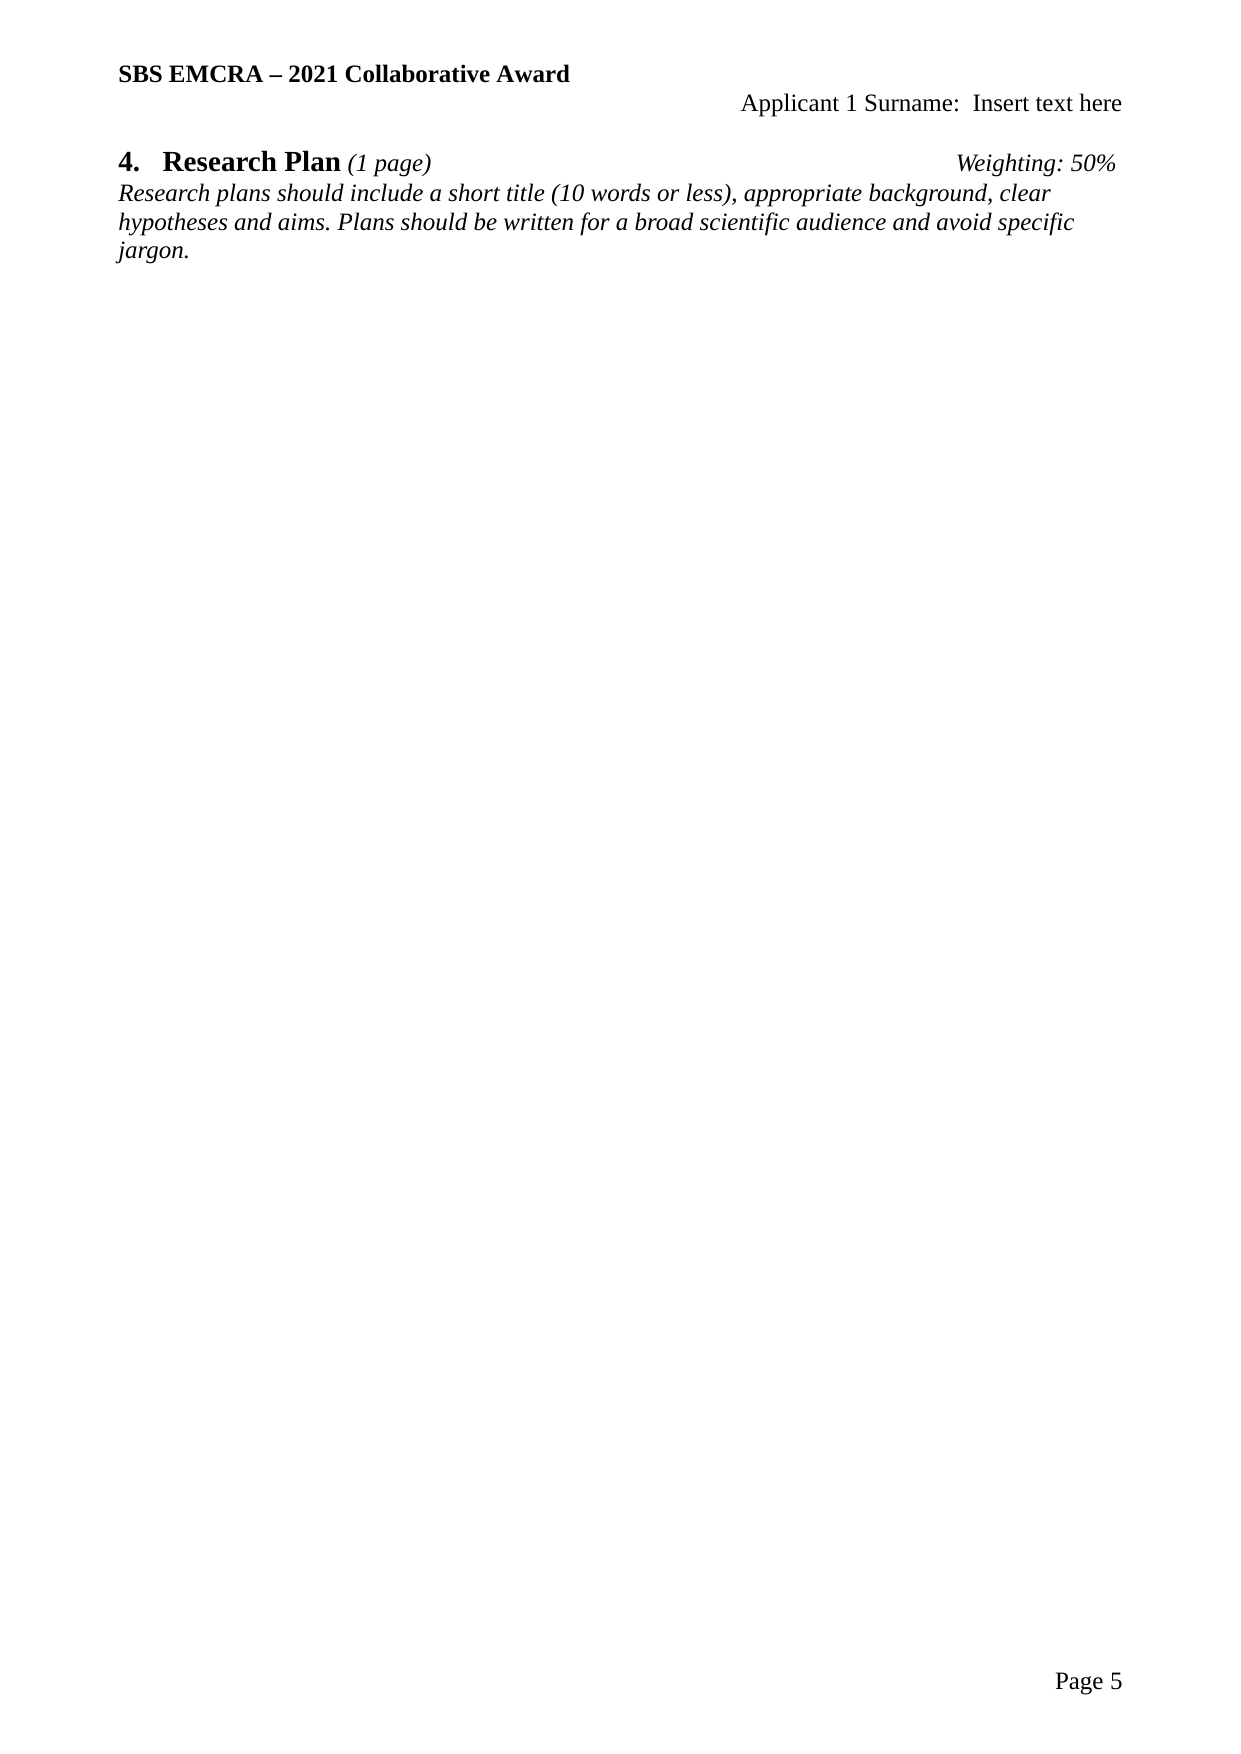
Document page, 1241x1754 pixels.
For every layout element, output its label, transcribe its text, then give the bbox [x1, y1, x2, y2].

text Research plans should include a short title (10 words or less), appropriate background, clear hypotheses and aims. Plans should be written for a broad scientific audience and avoid specific jargon. [118, 178, 1122, 264]
list Research Plan (1 page) Weighting: 50% [118, 144, 1122, 178]
